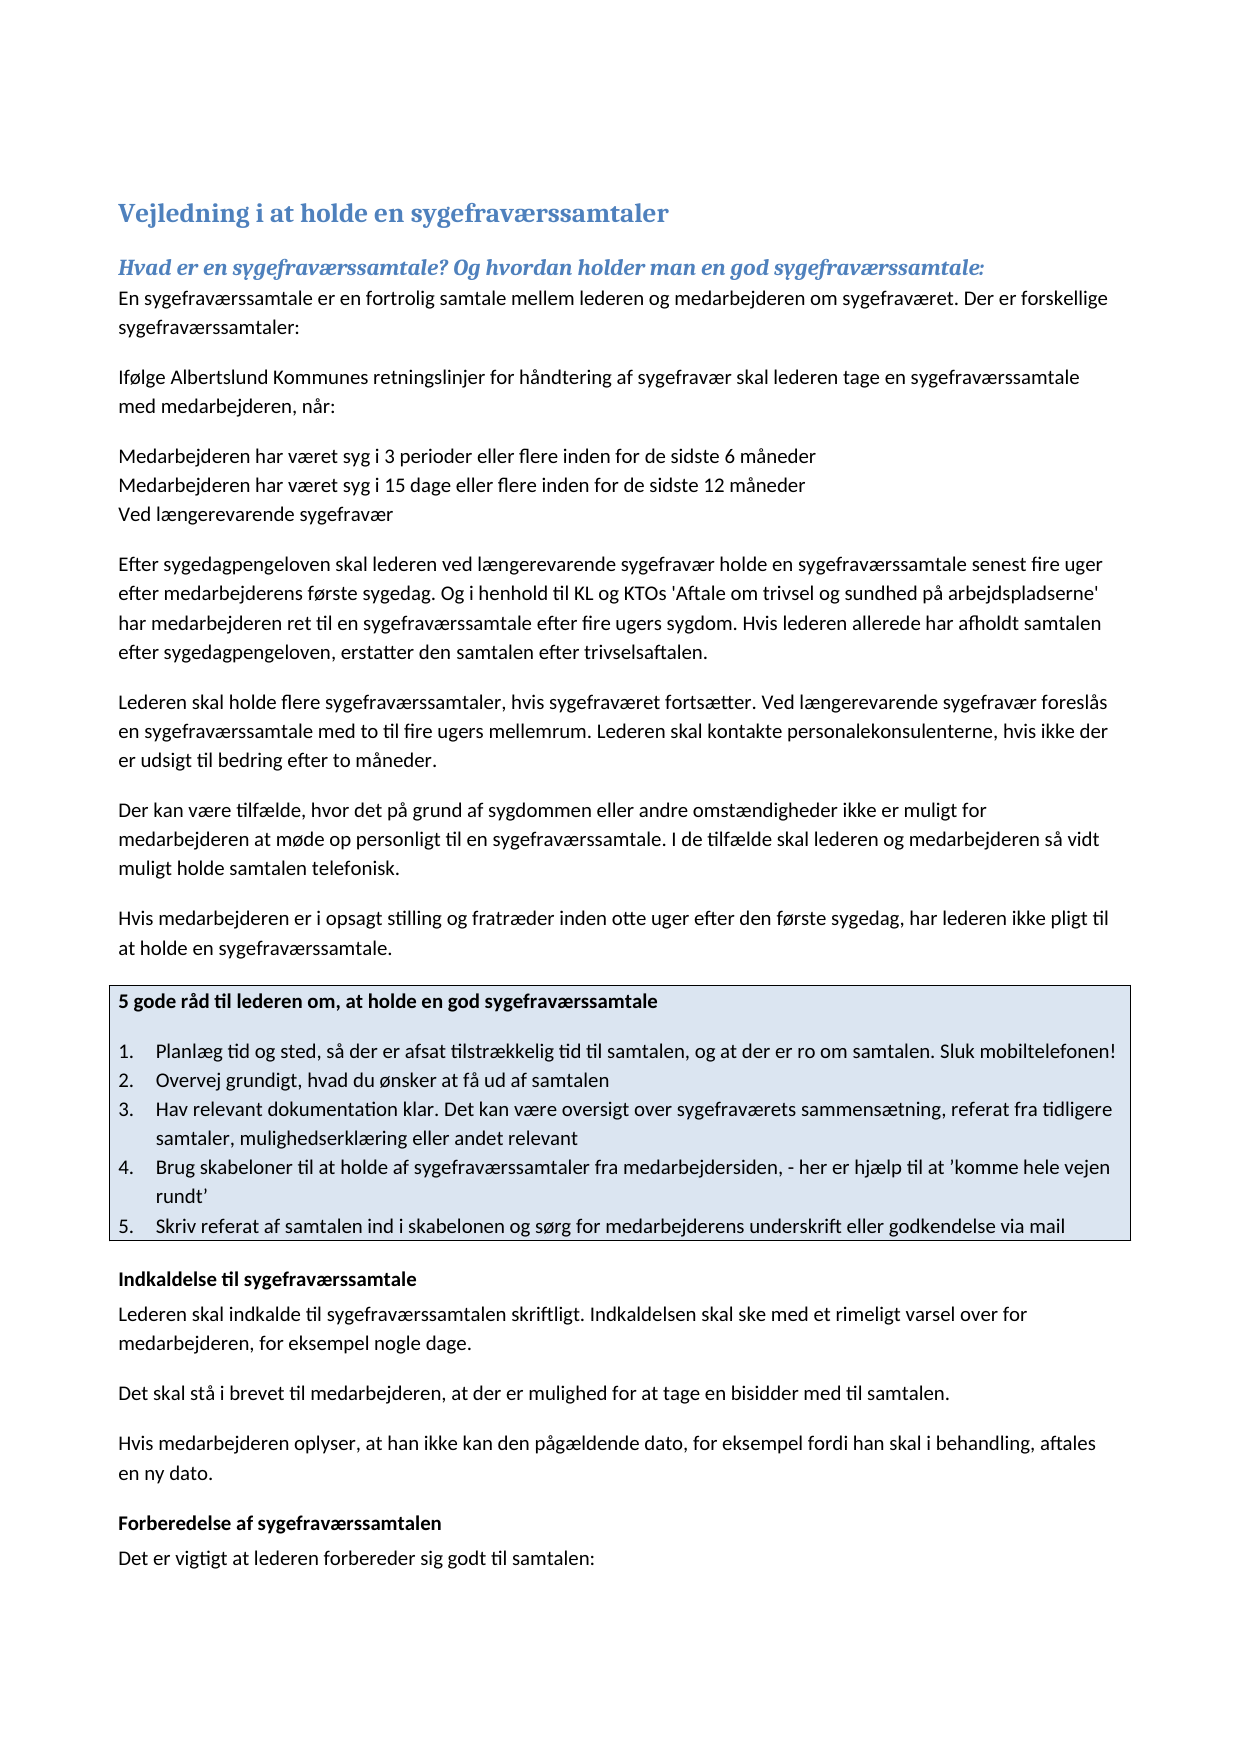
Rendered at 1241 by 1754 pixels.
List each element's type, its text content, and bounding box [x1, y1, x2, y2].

list Ved længerevarende sygefravær [118, 501, 1122, 527]
list Skriv referat af samtalen ind i skabelonen og sørg for medarbejderens underskrift eller godkendelse via mail [110, 1210, 1130, 1240]
text Efter sygedagpengeloven skal lederen ved længerevarende sygefravær holde en sygefraværssamtale senest fire uger efter medarbejderens første sygedag. Og i henhold til KL og KTOs 'Aftale om trivsel og sundhed på arbejdspladserne' har medarbejderen ret til en sygefraværssamtale efter fire ugers sygdom. Hvis lederen allerede har afholdt samtalen efter sygedagpengeloven, erstatter den samtalen efter trivselsaftalen. [118, 551, 1122, 664]
text Lederen skal indkalde til sygefraværssamtalen skriftligt. Indkaldelsen skal ske med et rimeligt varsel over for medarbejderen, for eksempel nogle dage. [118, 1301, 1122, 1356]
list Brug skabeloner til at holde af sygefraværssamtaler fra medarbejdersiden, - her er hjælp til at ’komme hele vejen rundt’ [110, 1151, 1130, 1209]
subtitle Hvad er en sygefraværssamtale? Og hvordan holder man en god sygefraværssamtale: [118, 254, 1122, 281]
list Planlæg tid og sted, så der er afsat tilstrækkelig tid til samtalen, og at der er ro om samtalen. Sluk mobiltelefonen! [110, 1035, 1130, 1063]
text Lederen skal holde flere sygefraværssamtaler, hvis sygefraværet fortsætter. Ved længerevarende sygefravær foreslås en sygefraværssamtale med to til fire ugers mellemrum. Lederen skal kontakte personalekonsulenterne, hvis ikke der er udsigt til bedring efter to måneder. [118, 689, 1122, 773]
text Hvis medarbejderen oplyser, at han ikke kan den pågældende dato, for eksempel fordi han skal i behandling, aftales en ny dato. [118, 1431, 1122, 1485]
text En sygefraværssamtale er en fortrolig samtale mellem lederen og medarbejderen om sygefraværet. Der er forskellige sygefraværssamtaler: [118, 285, 1122, 339]
list Medarbejderen har været syg i 3 perioder eller flere inden for de sidste 6 måneder [118, 443, 1122, 468]
list Medarbejderen har været syg i 15 dage eller flere inden for de sidste 12 måneder [118, 472, 1122, 498]
text Det skal stå i brevet til medarbejderen, at der er mulighed for at tage en bisidder med til samtalen. [118, 1381, 1122, 1406]
subtitle Vejledning i at holde en sygefraværssamtaler [118, 198, 1122, 229]
list Hav relevant dokumentation klar. Det kan være oversigt over sygefraværets sammensætning, referat fra tidligere samtaler, mulighedserklæring eller andet relevant [110, 1093, 1130, 1151]
text Der kan være tilfælde, hvor det på grund af sygdommen eller andre omstændigheder ikke er muligt for medarbejderen at møde op personligt til en sygefraværssamtale. I de tilfælde skal lederen og medarbejderen så vidt muligt holde samtalen telefonisk. [118, 797, 1122, 881]
text Ifølge Albertslund Kommunes retningslinjer for håndtering af sygefravær skal lederen tage en sygefraværssamtale med medarbejderen, når: [118, 364, 1122, 418]
text Hvis medarbejderen er i opsagt stilling og fratræder inden otte uger efter den første sygedag, har lederen ikke pligt til at holde en sygefraværssamtale. [118, 906, 1122, 960]
text 5 gode råd til lederen om, at holde en god sygefraværssamtale [110, 986, 1130, 1013]
text Det er vigtigt at lederen forbereder sig godt til samtalen: [118, 1545, 1122, 1571]
text Indkaldelse til sygefraværssamtale [118, 1266, 1122, 1291]
text Forberedelse af sygefraværssamtalen [118, 1510, 1122, 1535]
list Overvej grundigt, hvad du ønsker at få ud af samtalen [110, 1064, 1130, 1092]
